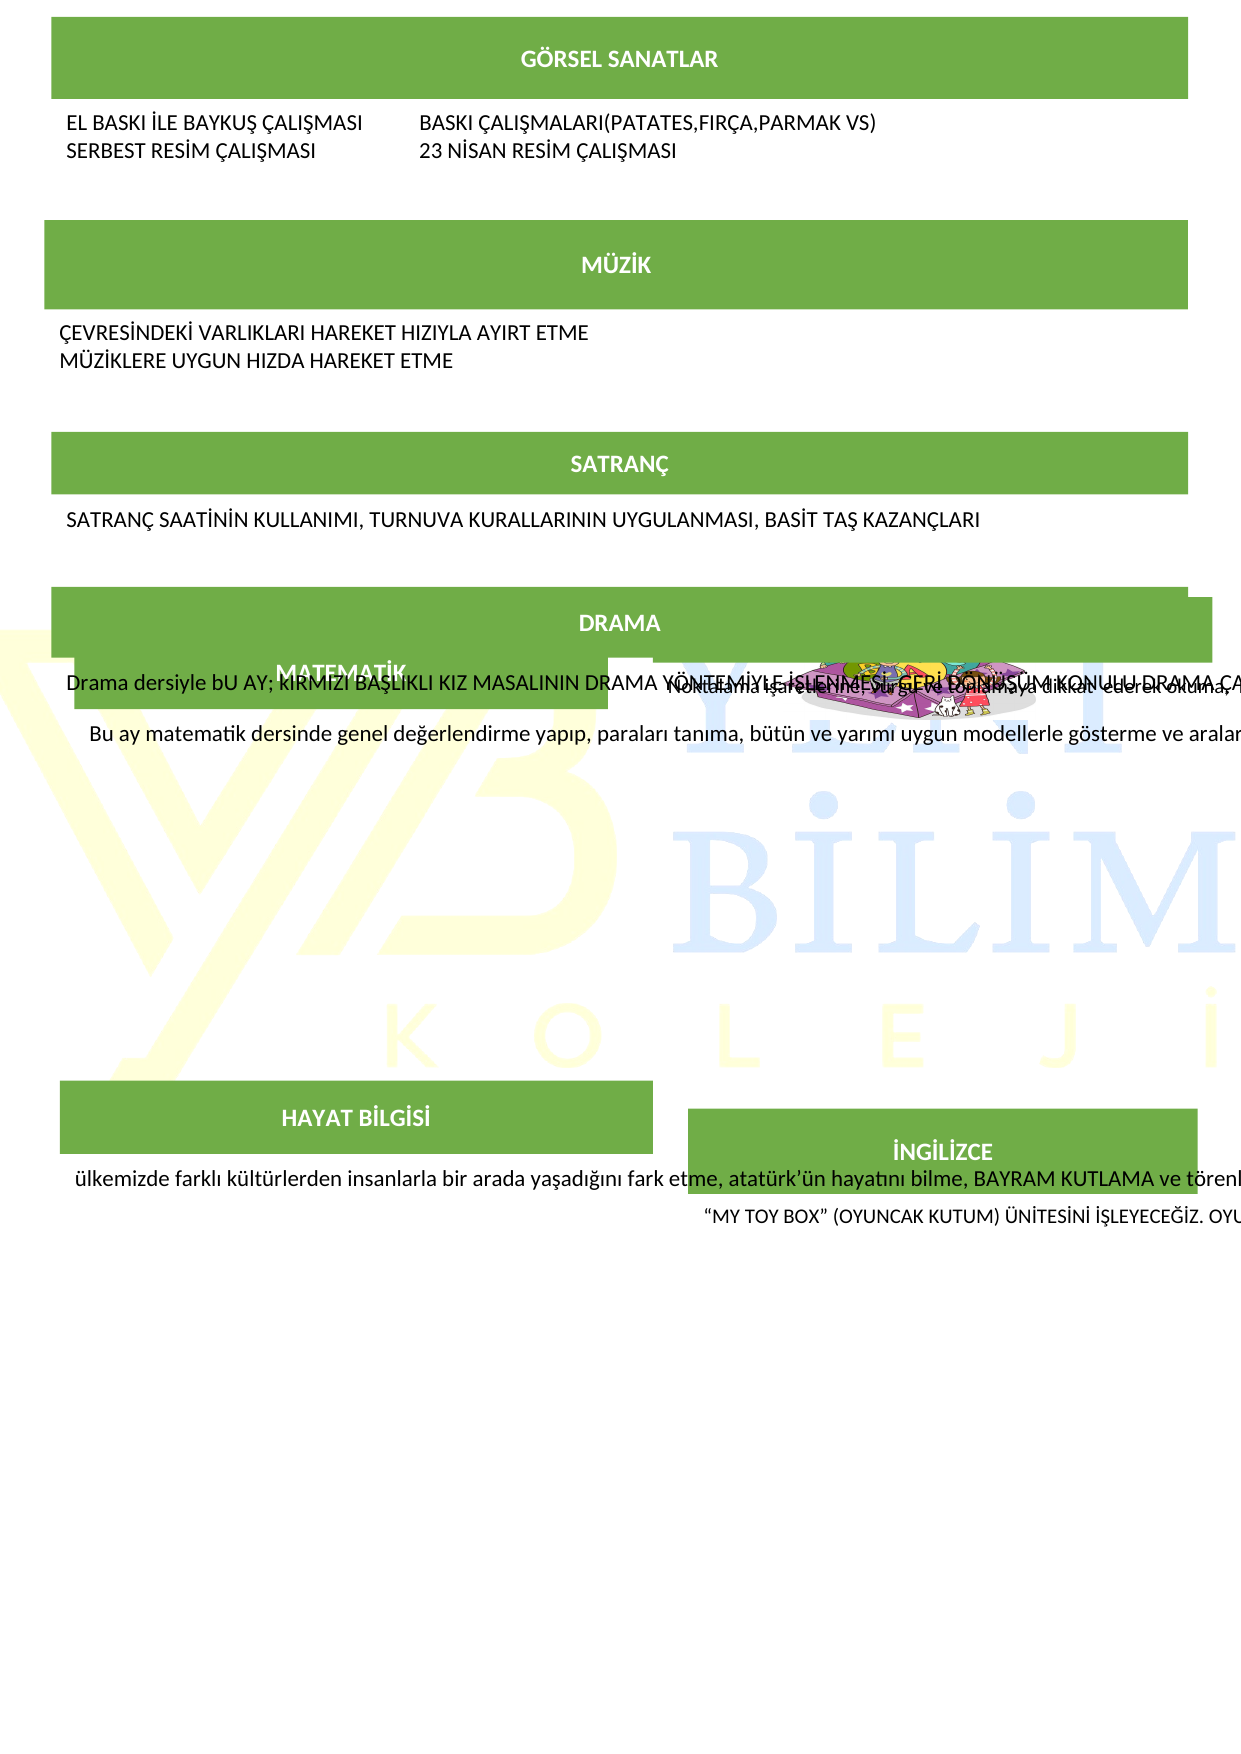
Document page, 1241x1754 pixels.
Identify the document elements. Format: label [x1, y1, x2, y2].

picture [783, 663, 1036, 720]
